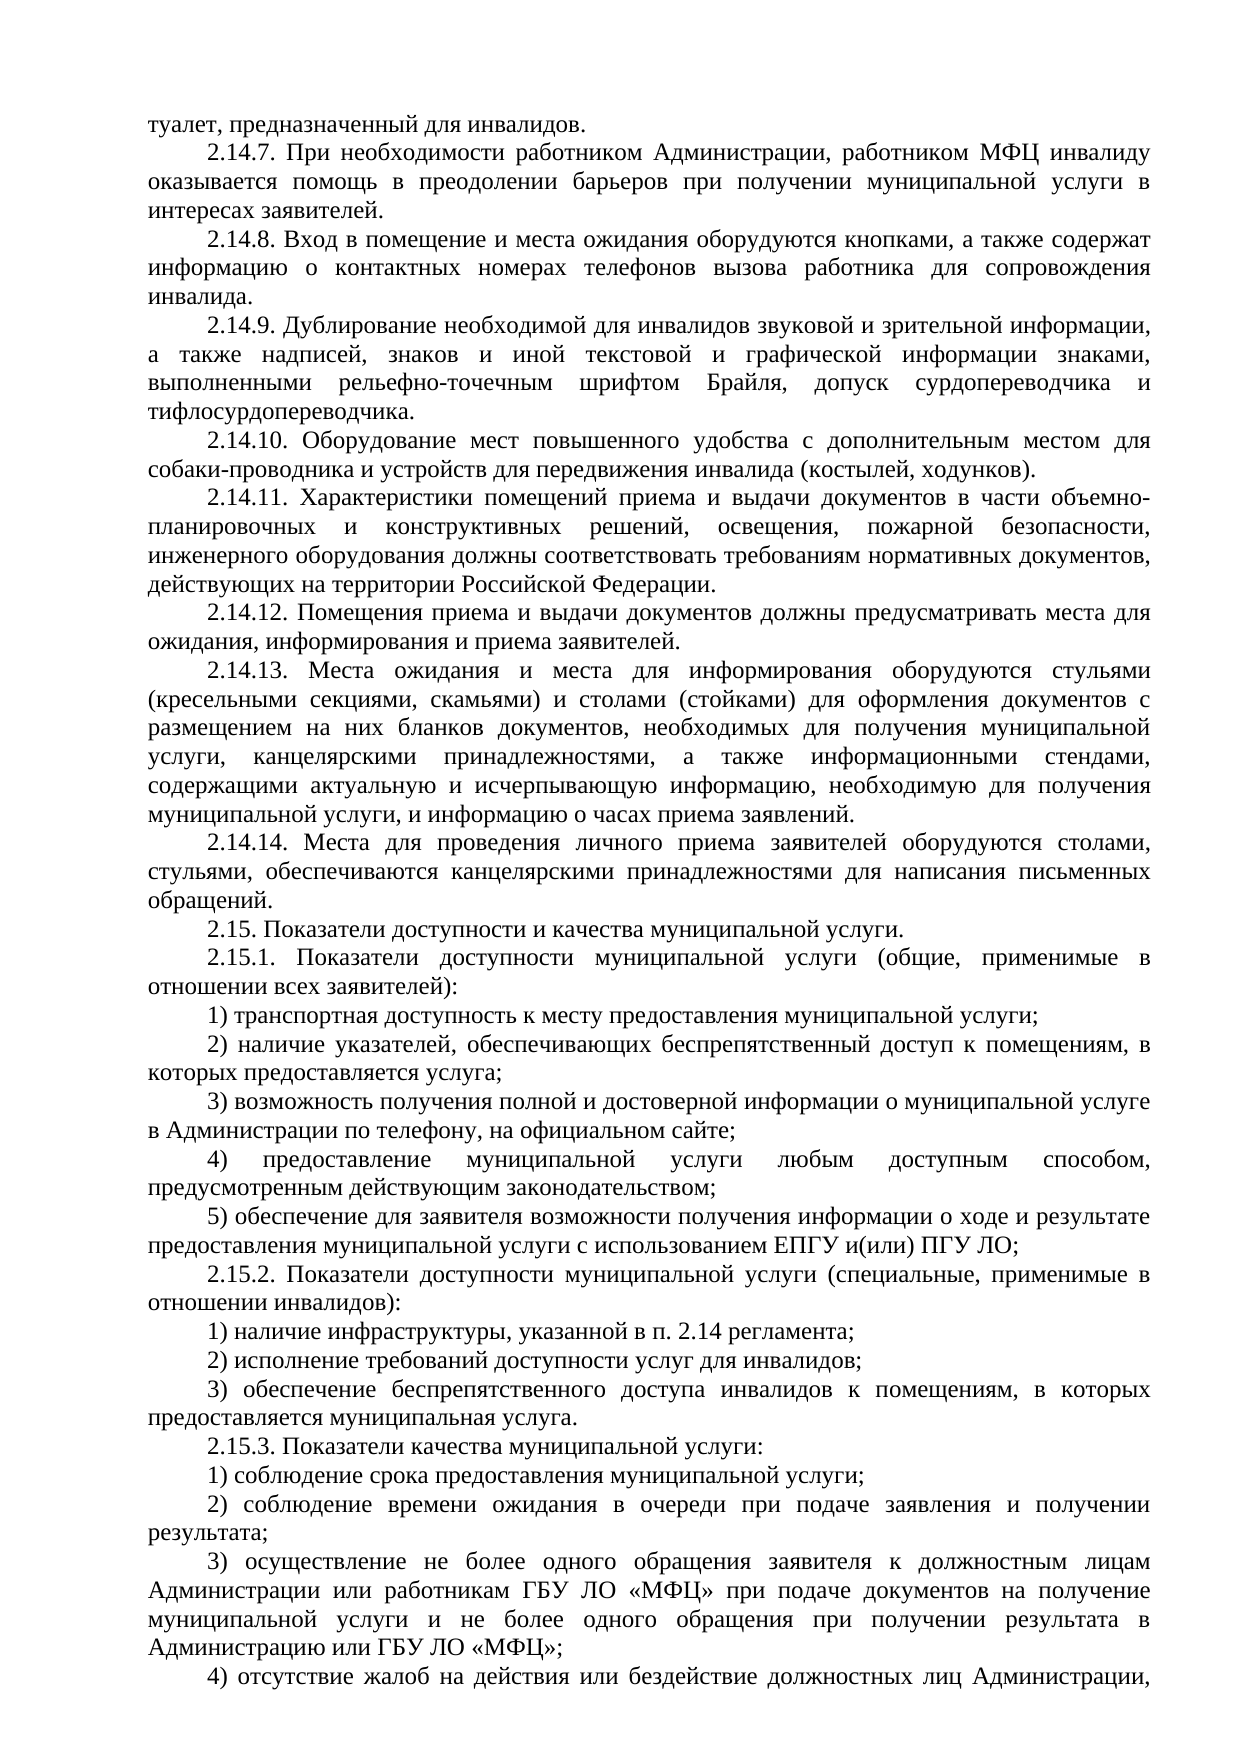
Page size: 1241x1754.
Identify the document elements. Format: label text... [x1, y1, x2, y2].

text 3) возможность получения полной и достоверной информации о муниципальной услуге в Администрации по телефону, на официальном сайте; [148, 1086, 1152, 1144]
text 2.14.11. Характеристики помещений приема и выдачи документов в части объемно-планировочных и конструктивных решений, освещения, пожарной безопасности, инженерного оборудования должны соответствовать требованиям нормативных документов, действующих на территории Российской Федерации. [148, 482, 1152, 597]
text 2.15.3. Показатели качества муниципальной услуги: [148, 1431, 1152, 1460]
text 2) исполнение требований доступности услуг для инвалидов; [148, 1345, 1152, 1374]
text 2) наличие указателей, обеспечивающих беспрепятственный доступ к помещениям, в которых предоставляется услуга; [148, 1029, 1152, 1086]
text 2.14.9. Дублирование необходимой для инвалидов звуковой и зрительной информации, а также надписей, знаков и иной текстовой и графической информации знаками, выполненными рельефно-точечным шрифтом Брайля, допуск сурдопереводчика и тифлосурдопереводчика. [148, 310, 1152, 425]
text 5) обеспечение для заявителя возможности получения информации о ходе и результате предоставления муниципальной услуги с использованием ЕПГУ и(или) ПГУ ЛО; [148, 1201, 1152, 1259]
text 2.14.13. Места ожидания и места для информирования оборудуются стульями (кресельными секциями, скамьями) и столами (стойками) для оформления документов с размещением на них бланков документов, необходимых для получения муниципальной услуги, канцелярскими принадлежностями, а также информационными стендами, содержащими актуальную и исчерпывающую информацию, необходимую для получения муниципальной услуги, и информацию о часах приема заявлений. [148, 655, 1152, 827]
text 2.14.14. Места для проведения личного приема заявителей оборудуются столами, стульями, обеспечиваются канцелярскими принадлежностями для написания письменных обращений. [148, 827, 1152, 914]
text 2.14.10. Оборудование мест повышенного удобства с дополнительным местом для собаки-проводника и устройств для передвижения инвалида (костылей, ходунков). [148, 425, 1152, 482]
text 4) предоставление муниципальной услуги любым доступным способом, предусмотренным действующим законодательством; [148, 1144, 1152, 1201]
text 2.14.7. При необходимости работником Администрации, работником МФЦ инвалиду оказывается помощь в преодолении барьеров при получении муниципальной услуги в интересах заявителей. [148, 137, 1152, 224]
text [148, 1661, 1152, 1690]
text 2) соблюдение времени ожидания в очереди при подаче заявления и получении результата; [148, 1489, 1152, 1546]
text 1) наличие инфраструктуры, указанной в п. 2.14 регламента; [148, 1316, 1152, 1345]
text 2.15. Показатели доступности и качества муниципальной услуги. [148, 914, 1152, 942]
text 3) осуществление не более одного обращения заявителя к должностным лицам Администрации или работникам ГБУ ЛО «МФЦ» при подаче документов на получение муниципальной услуги и не более одного обращения при получении результата в Администрацию или ГБУ ЛО «МФЦ»; [148, 1546, 1152, 1661]
text 2.14.8. Вход в помещение и места ожидания оборудуются кнопками, а также содержат информацию о контактных номерах телефонов вызова работника для сопровождения инвалида. [148, 224, 1152, 310]
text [148, 109, 1152, 137]
text 3) обеспечение беспрепятственного доступа инвалидов к помещениям, в которых предоставляется муниципальная услуга. [148, 1374, 1152, 1431]
text 1) транспортная доступность к месту предоставления муниципальной услуги; [148, 1000, 1152, 1029]
text 1) соблюдение срока предоставления муниципальной услуги; [148, 1460, 1152, 1489]
text 2.15.2. Показатели доступности муниципальной услуги (специальные, применимые в отношении инвалидов): [148, 1259, 1152, 1316]
text 2.14.12. Помещения приема и выдачи документов должны предусматривать места для ожидания, информирования и приема заявителей. [148, 597, 1152, 655]
text 2.15.1. Показатели доступности муниципальной услуги (общие, применимые в отношении всех заявителей): [148, 942, 1152, 1000]
